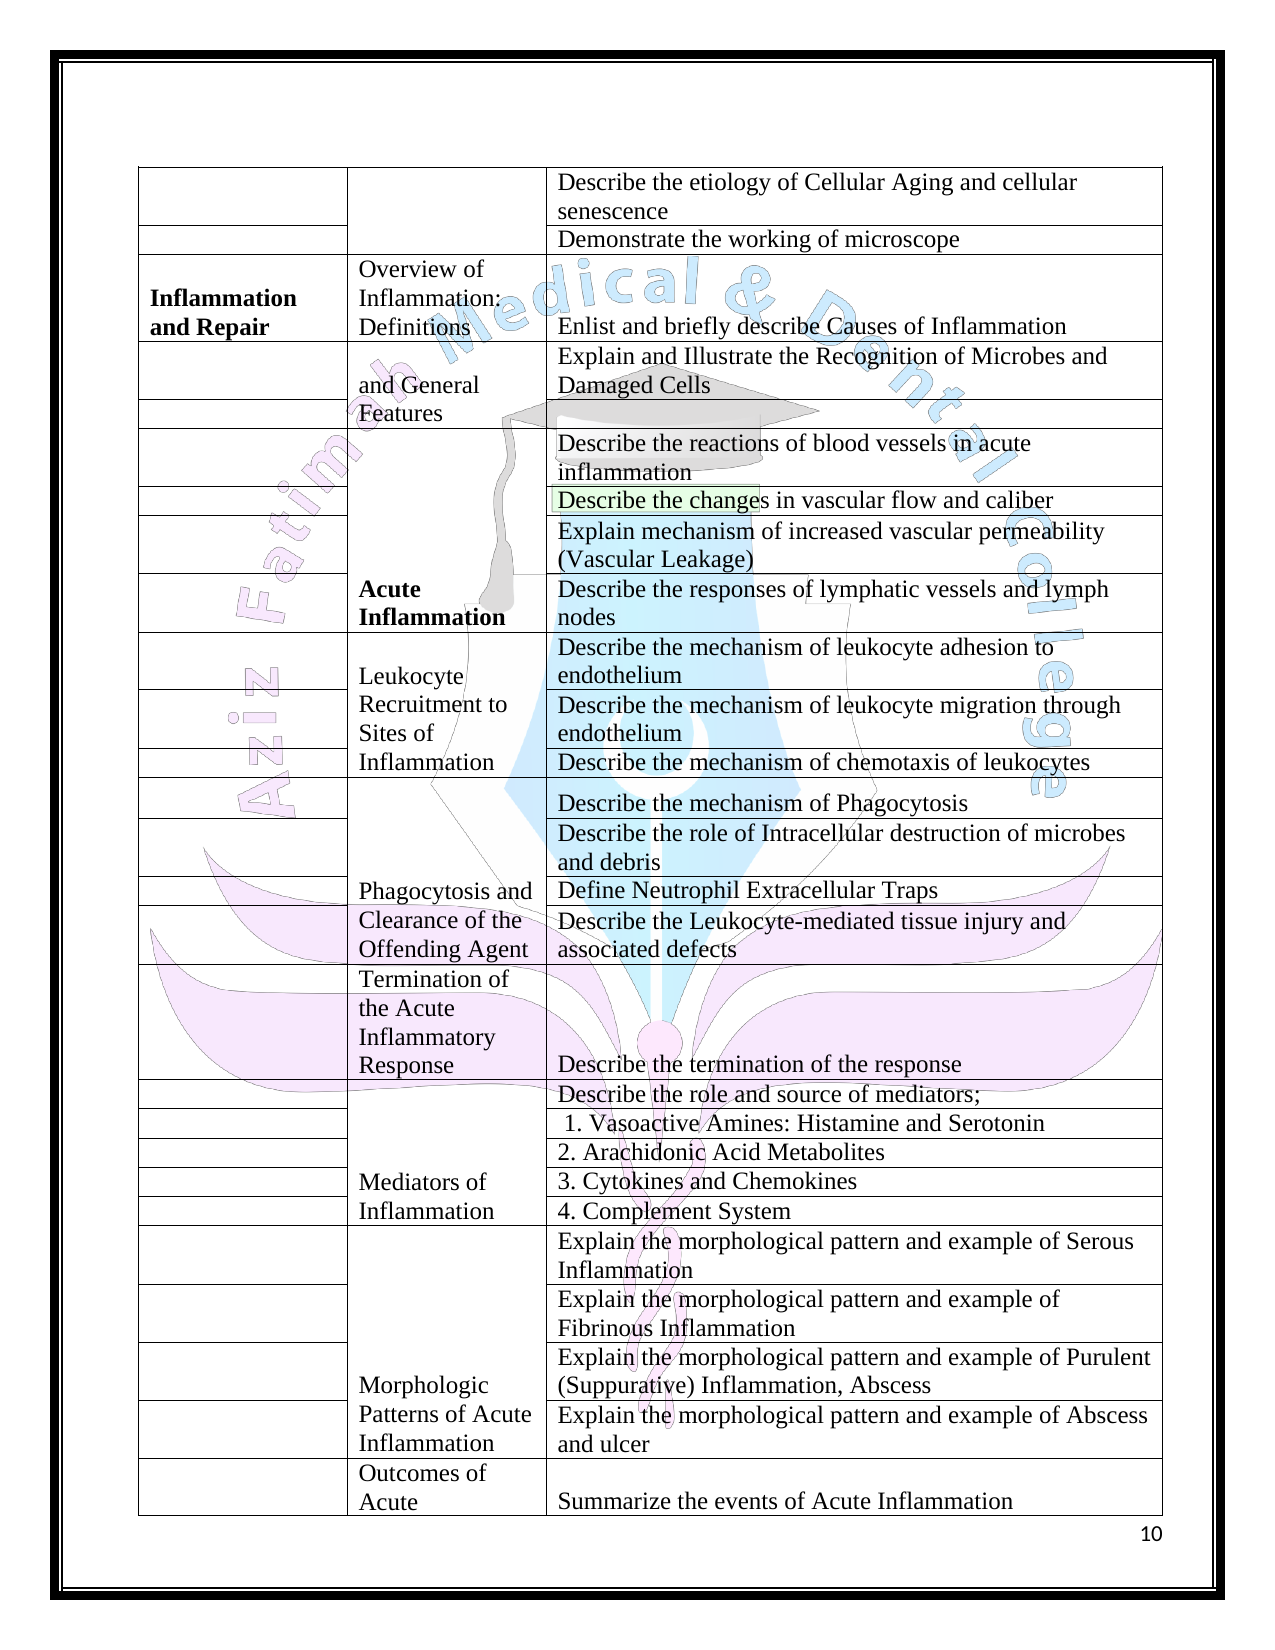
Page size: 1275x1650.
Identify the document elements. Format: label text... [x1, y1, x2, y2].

table_cell Explain mechanism of increased vascular permeability (Vascular Leakage) [547, 516, 1162, 573]
table_cell Phagocytosis and Clearance of the Offending Agent [348, 778, 546, 963]
table_cell 4. Complement System [547, 1197, 1162, 1225]
table_cell [139, 906, 347, 963]
table_cell Enlist and briefly describe Causes of Inflammation [547, 255, 1162, 341]
table_cell [139, 1343, 347, 1399]
table_header [139, 168, 347, 225]
table_cell Explain the morphological pattern and example of Purulent (Suppurative) Inflammation, Abscess [547, 1343, 1162, 1399]
table_cell [139, 749, 347, 777]
table_cell Describe the reactions of blood vessels in acute inflammation [547, 429, 1162, 486]
table_cell [139, 226, 347, 254]
table_cell Mediators of Inflammation [348, 1080, 546, 1225]
table_cell [139, 1285, 347, 1341]
table_cell Describe the responses of lymphatic vessels and lymph nodes [547, 574, 1162, 631]
table_cell [139, 877, 347, 905]
table_cell Summarize the events of Acute Inflammation [547, 1459, 1162, 1515]
table_cell [139, 1139, 347, 1167]
table_cell [139, 342, 347, 399]
table_cell Describe the role and source of mediators; [547, 1080, 1162, 1108]
table_cell Explain the morphological pattern and example of Fibrinous Inflammation [547, 1285, 1162, 1341]
table_cell Define Neutrophil Extracellular Traps [547, 877, 1162, 905]
table_cell Describe the mechanism of leukocyte migration through endothelium [547, 690, 1162, 747]
table_cell [139, 1197, 347, 1225]
table_cell Describe the Leukocyte-mediated tissue injury and associated defects [547, 906, 1162, 963]
table_cell Inflammation and Repair [139, 255, 347, 341]
table_cell Leukocyte Recruitment to Sites of Inflammation [348, 633, 546, 777]
table_cell [139, 1401, 347, 1457]
table_cell Explain the morphological pattern and example of Serous Inflammation [547, 1226, 1162, 1283]
table_cell [139, 778, 347, 818]
table_cell [139, 1168, 347, 1196]
table_cell [547, 400, 1162, 428]
table_cell [139, 1226, 347, 1283]
table_cell [139, 1109, 347, 1137]
table_cell [139, 574, 347, 631]
table_cell [139, 965, 347, 1079]
table_cell Acute Inflammation [348, 429, 546, 631]
table_cell Describe the mechanism of Phagocytosis [547, 778, 1162, 818]
table_cell Outcomes of Acute [348, 1459, 546, 1515]
table_cell 2. Arachidonic Acid Metabolites [547, 1139, 1162, 1167]
table_cell [139, 690, 347, 747]
table_cell Demonstrate the working of microscope [547, 226, 1162, 254]
table_cell [139, 1080, 347, 1108]
table_header Describe the etiology of Cellular Aging and cellular senescence [547, 168, 1162, 225]
table_cell [139, 819, 347, 876]
table_cell Describe the termination of the response [547, 965, 1162, 1079]
table_cell [139, 516, 347, 573]
table_cell 1. Vasoactive Amines: Histamine and Serotonin [547, 1109, 1162, 1137]
table_cell [139, 400, 347, 428]
table_cell and General Features [348, 342, 546, 428]
table_cell [139, 487, 347, 515]
table_cell Describe the role of Intracellular destruction of microbes and debris [547, 819, 1162, 876]
table_cell Describe the mechanism of chemotaxis of leukocytes [547, 749, 1162, 777]
table_cell 3. Cytokines and Chemokines [547, 1168, 1162, 1196]
table_cell Explain and Illustrate the Recognition of Microbes and Damaged Cells [547, 342, 1162, 399]
table_cell Describe the mechanism of leukocyte adhesion to endothelium [547, 633, 1162, 689]
table_cell Termination of the Acute Inflammatory Response [348, 965, 546, 1079]
table_cell [139, 429, 347, 486]
table_cell [139, 633, 347, 689]
table_cell Overview of Inflammation: Definitions [348, 255, 546, 341]
table_header [348, 168, 546, 254]
table_cell Explain the morphological pattern and example of Abscess and ulcer [547, 1401, 1162, 1457]
table_cell Morphologic Patterns of Acute Inflammation [348, 1226, 546, 1457]
table_cell Describe the changes in vascular flow and caliber [547, 487, 1162, 515]
table_cell [139, 1459, 347, 1515]
